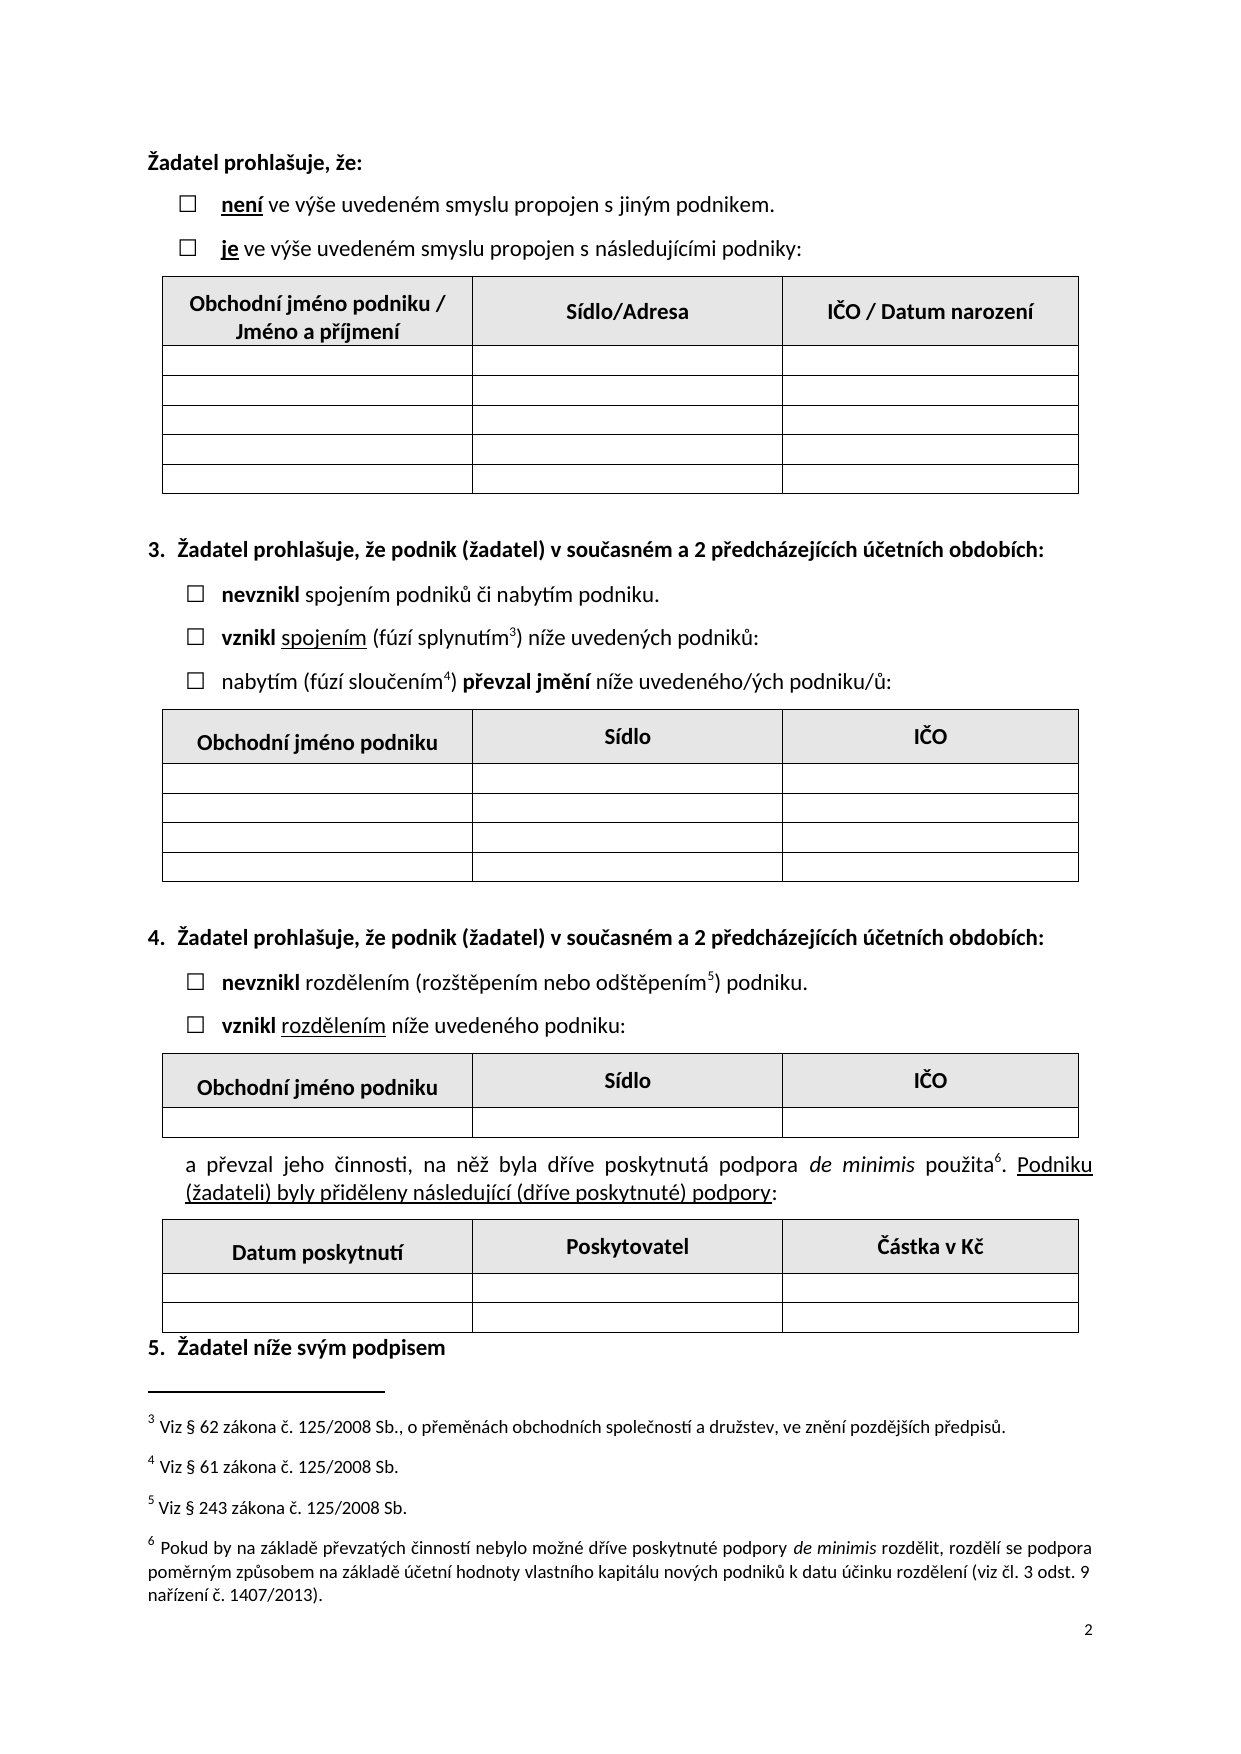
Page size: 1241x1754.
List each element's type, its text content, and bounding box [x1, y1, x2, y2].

table_cell [783, 853, 1078, 881]
table_header Sídlo [473, 710, 782, 763]
table_cell [163, 376, 472, 404]
table_cell [163, 435, 472, 464]
table_cell [163, 1274, 472, 1302]
table_header Datum poskytnutí [163, 1220, 472, 1273]
table_cell [473, 1303, 782, 1332]
table_cell [783, 764, 1078, 792]
table_cell [163, 764, 472, 792]
text vznikl spojením (fúzí splynutím) níže uvedených podniků: [185, 621, 1092, 652]
table_cell [163, 465, 472, 493]
table_cell [163, 794, 472, 822]
table_cell [473, 1108, 782, 1137]
text nevznikl spojením podniků či nabytím podniku. [185, 577, 1092, 609]
table_header Částka v Kč [783, 1220, 1078, 1273]
table_cell [783, 1108, 1078, 1137]
text Žadatel prohlašuje, že: [148, 148, 1092, 176]
text a převzal jeho činnosti, na něž byla dříve poskytnutá podpora de minimis použita. Podniku (žadateli) byly přiděleny následující (dříve poskytnuté) podpory: [185, 1150, 1092, 1206]
table_cell [473, 823, 782, 852]
table_header IČO / Datum narození [783, 277, 1078, 345]
text není ve výše uvedeném smyslu propojen s jiným podnikem. [177, 188, 1092, 219]
table_cell [783, 406, 1078, 434]
table_cell [163, 1108, 472, 1137]
table_header IČO [783, 1054, 1078, 1107]
text nevznikl rozdělením (rozštěpením nebo odštěpením) podniku. [185, 965, 1092, 997]
table_cell [473, 406, 782, 434]
table_cell [783, 346, 1078, 375]
table_cell [783, 435, 1078, 464]
table_cell [163, 1303, 472, 1332]
table_header Obchodní jméno podniku [163, 1054, 472, 1107]
table_cell [163, 346, 472, 375]
text je ve výše uvedeném smyslu propojen s následujícími podniky: [177, 232, 1092, 263]
table_header Poskytovatel [473, 1220, 782, 1273]
table_cell [473, 764, 782, 792]
table_cell [473, 794, 782, 822]
table_cell [473, 376, 782, 404]
table_cell [783, 376, 1078, 404]
text vznikl rozdělením níže uvedeného podniku: [185, 1009, 1092, 1040]
text nabytím (fúzí sloučením) převzal jmění níže uvedeného/ých podniku/ů: [185, 665, 1092, 696]
table_header Sídlo/Adresa [473, 277, 782, 345]
table_header IČO [783, 710, 1078, 763]
table_cell [473, 435, 782, 464]
table_cell [783, 465, 1078, 493]
table_cell [163, 823, 472, 852]
table_cell [163, 406, 472, 434]
table_cell [473, 1274, 782, 1302]
table_cell [473, 853, 782, 881]
table_cell [473, 346, 782, 375]
table_cell [783, 1303, 1078, 1332]
table_cell [783, 1274, 1078, 1302]
table_cell [473, 465, 782, 493]
table_header Obchodní jméno podniku / Jméno a příjmení [163, 277, 472, 345]
list Žadatel níže svým podpisem [148, 1333, 1092, 1361]
table_cell [783, 794, 1078, 822]
table_header Obchodní jméno podniku [163, 710, 472, 763]
table_cell [783, 823, 1078, 852]
table_header Sídlo [473, 1054, 782, 1107]
list Žadatel prohlašuje, že podnik (žadatel) v současném a 2 předcházejících účetních obdobích: [148, 535, 1092, 563]
table_cell [163, 853, 472, 881]
list Žadatel prohlašuje, že podnik (žadatel) v současném a 2 předcházejících účetních obdobích: [148, 923, 1092, 951]
